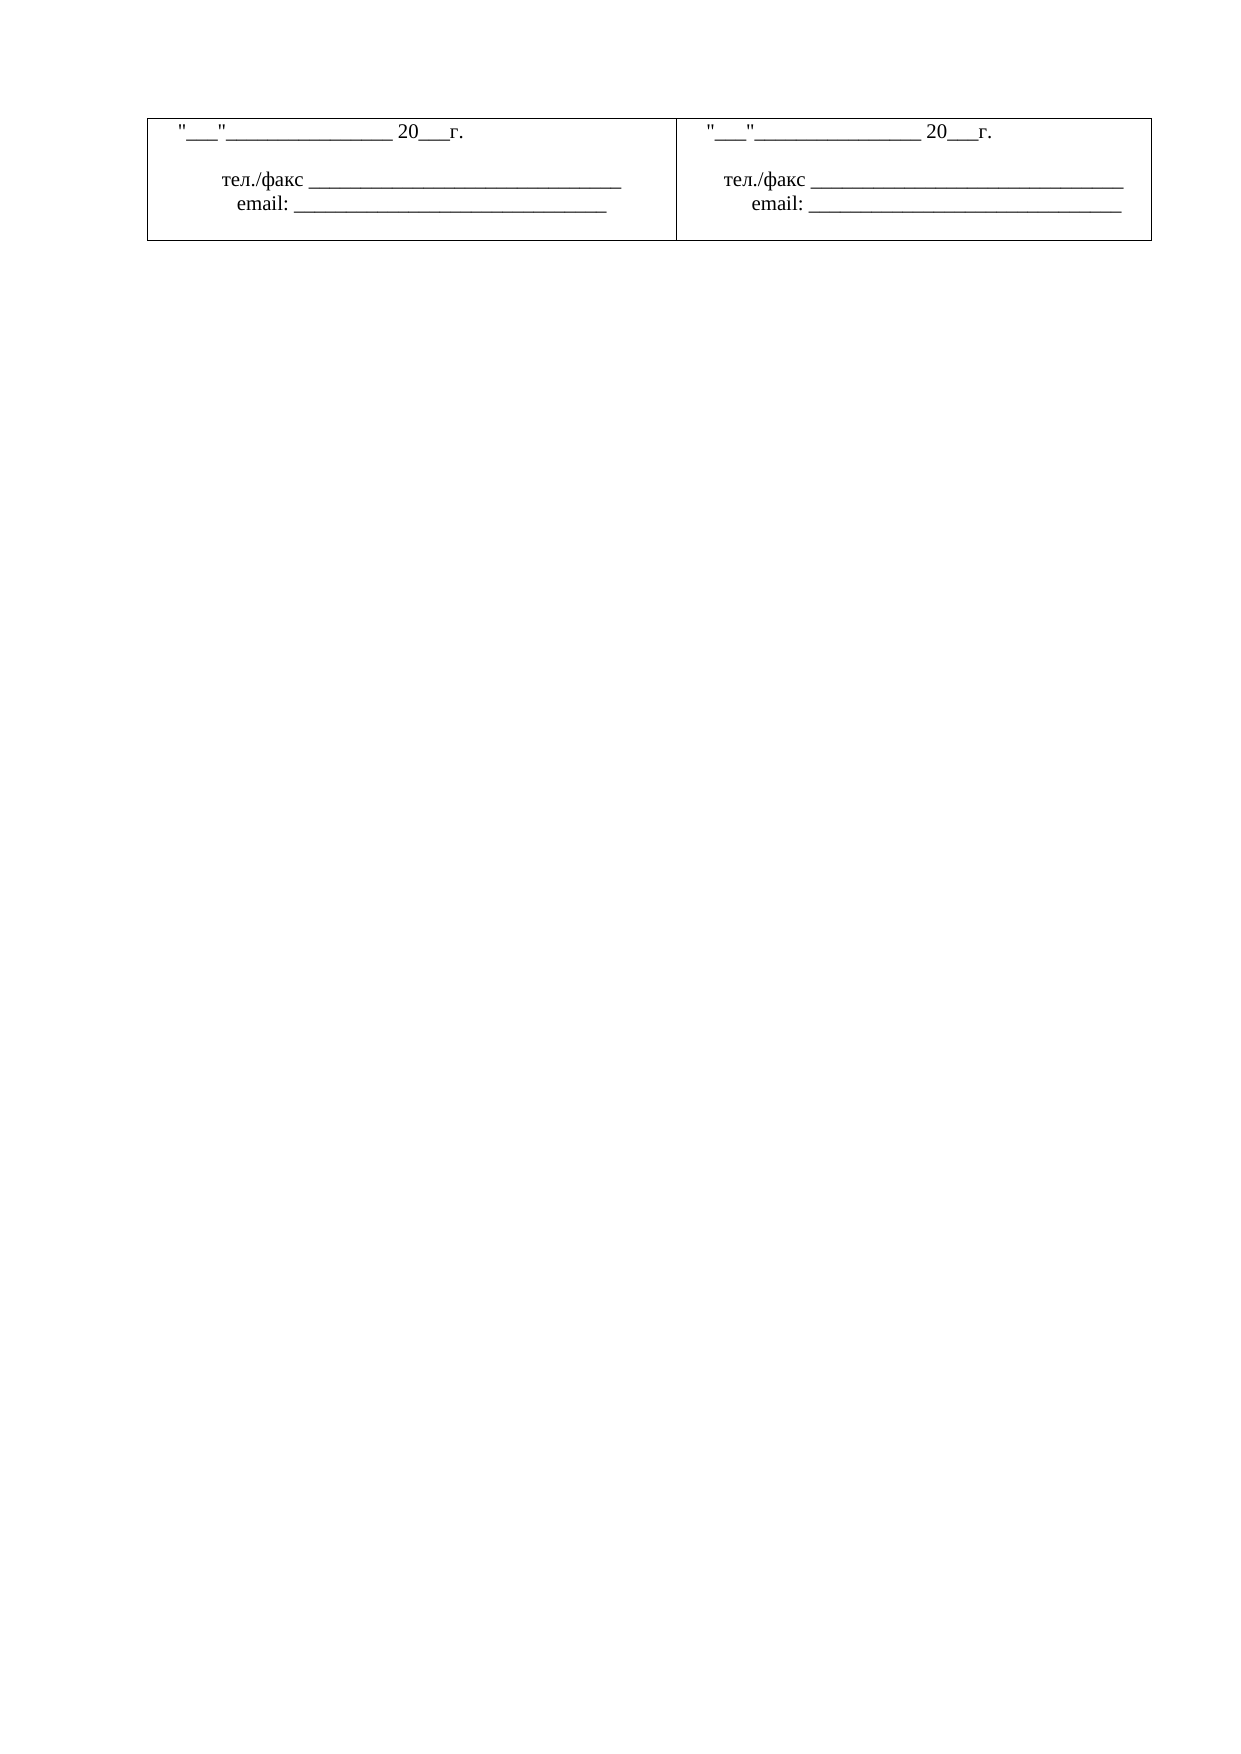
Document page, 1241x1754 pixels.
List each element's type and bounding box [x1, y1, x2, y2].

table_header [148, 119, 676, 239]
table_header [677, 119, 1151, 239]
